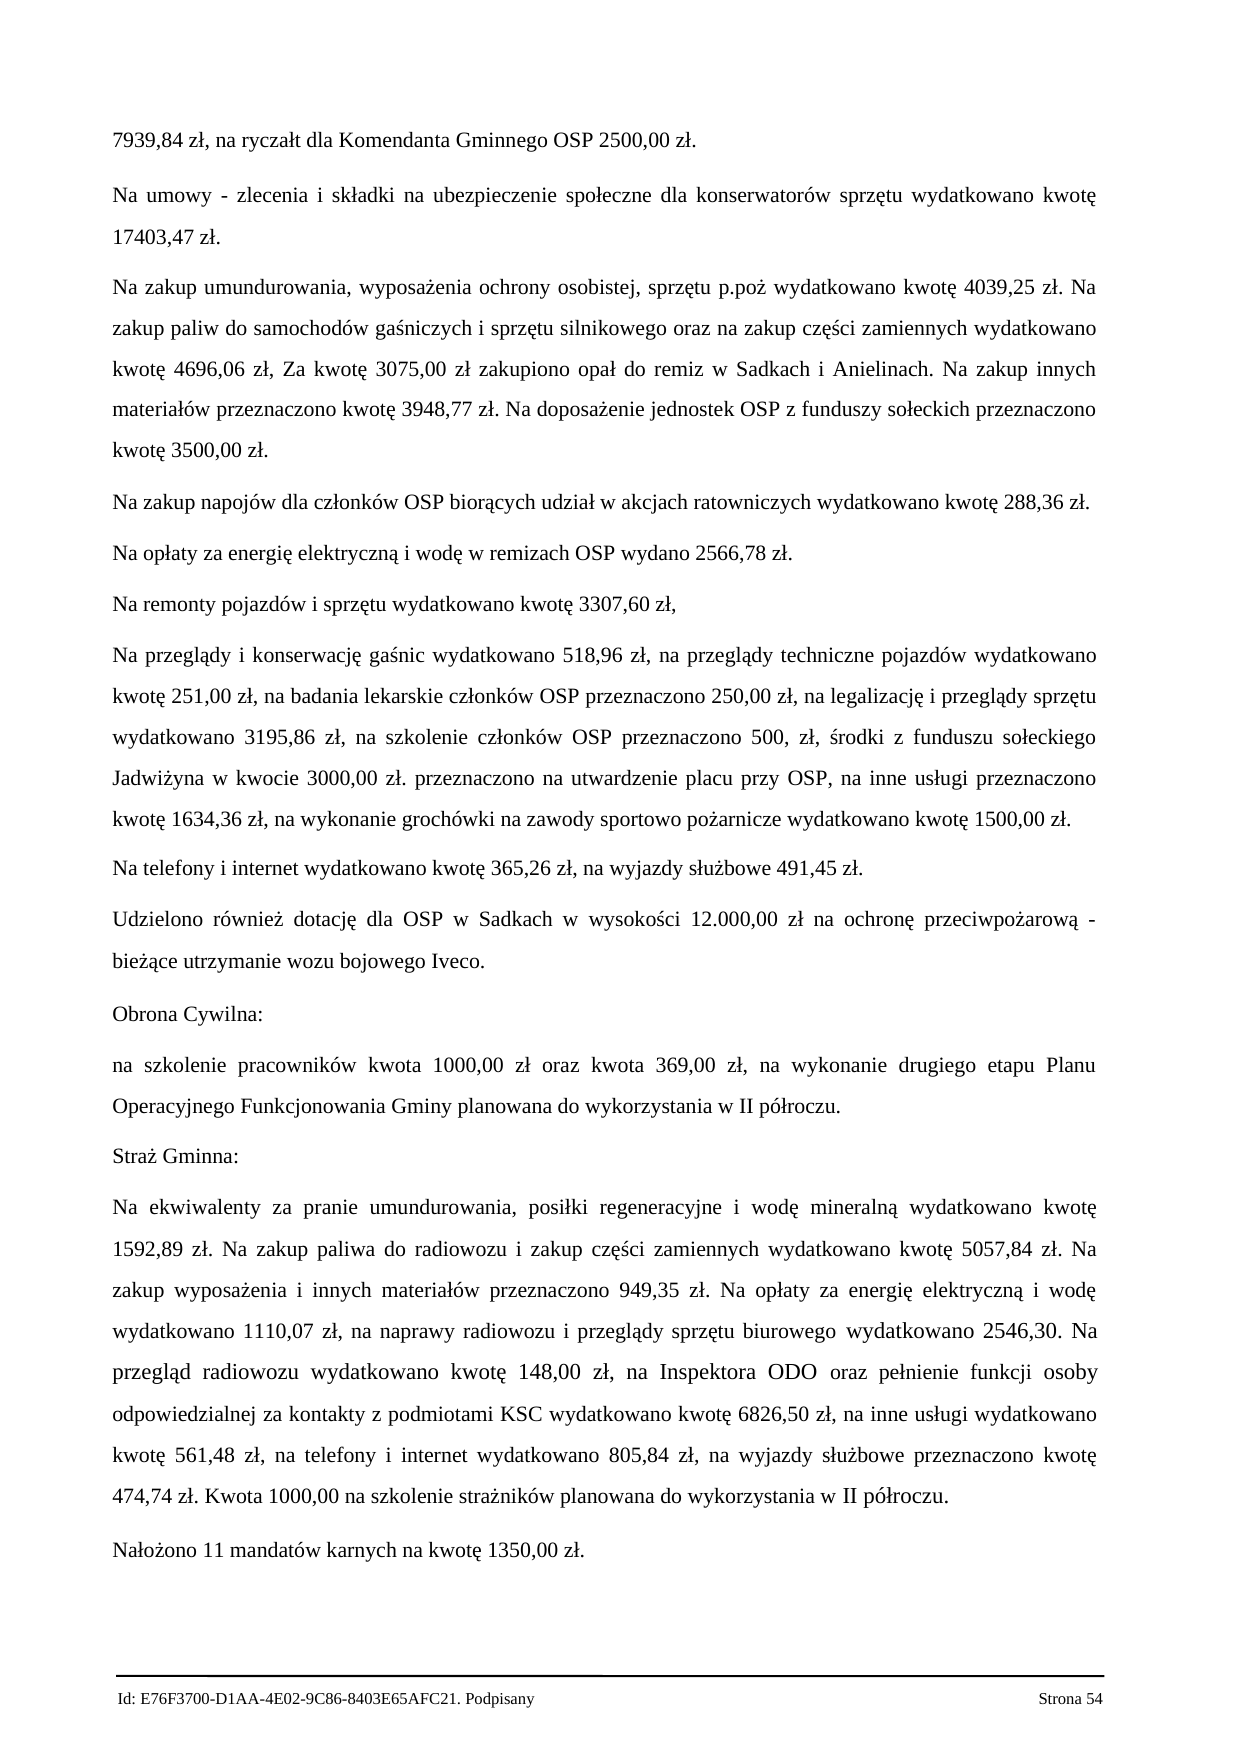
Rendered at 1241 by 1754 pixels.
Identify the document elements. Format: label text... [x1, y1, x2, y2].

text Na przeglądy i konserwację gaśnic wydatkowano 518,96 zł, na przeglądy techniczne pojazdów wydatkowano kwotę 251,00 zł, na badania lekarskie członków OSP przeznaczono 250,00 zł, na legalizację i przeglądy sprzętu wydatkowano 3195,86 zł, na szkolenie członków OSP przeznaczono 500, zł, środki z funduszu sołeckiego Jadwiżyna w kwocie 3000,00 zł. przeznaczono na utwardzenie placu przy OSP, na inne usługi przeznaczono kwotę 1634,36 zł, na wykonanie grochówki na zawody sportowo pożarnicze wydatkowano kwotę 1500,00 zł. [112, 630, 1098, 834]
text Na ekwiwalenty za pranie umundurowania, posiłki regeneracyjne i wodę mineralną wydatkowano kwotę 1592,89 zł. Na zakup paliwa do radiowozu i zakup części zamiennych wydatkowano kwotę 5057,84 zł. Na zakup wyposażenia i innych materiałów przeznaczono 949,35 zł. Na opłaty za energię elektryczną i wodę wydatkowano 1110,07 zł, na naprawy radiowozu i przeglądy sprzętu biurowego wydatkowano 2546,30. Na przegląd radiowozu wydatkowano kwotę 148,00 zł, na Inspektora ODO oraz pełnienie funkcji osoby odpowiedzialnej za kontakty z podmiotami KSC wydatkowano kwotę 6826,50 zł, na inne usługi wydatkowano kwotę 561,48 zł, na telefony i internet wydatkowano 805,84 zł, na wyjazdy służbowe przeznaczono kwotę 474,74 zł. Kwota 1000,00 na szkolenie strażników planowana do wykorzystania w II półroczu. [112, 1182, 1098, 1512]
text Na telefony i internet wydatkowano kwotę 365,26 zł, na wyjazdy służbowe 491,45 zł. [112, 856, 1098, 880]
text Straż Gminna: [112, 1144, 1098, 1168]
text Na umowy - zlecenia i składki na ubezpieczenie społeczne dla konserwatorów sprzętu wydatkowano kwotę 17403,47 zł. [112, 168, 1098, 252]
text Na opłaty za energię elektryczną i wodę w remizach OSP wydano 2566,78 zł. [112, 541, 1098, 565]
text Na zakup umundurowania, wyposażenia ochrony osobistej, sprzętu p.poż wydatkowano kwotę 4039,25 zł. Na zakup paliw do samochodów gaśniczych i sprzętu silnikowego oraz na zakup części zamiennych wydatkowano kwotę 4696,06 zł, Za kwotę 3075,00 zł zakupiono opał do remiz w Sadkach i Anielinach. Na zakup innych materiałów przeznaczono kwotę 3948,77 zł. Na doposażenie jednostek OSP z funduszy sołeckich przeznaczono kwotę 3500,00 zł. [112, 262, 1098, 466]
text Na zakup napojów dla członków OSP biorących udział w akcjach ratowniczych wydatkowano kwotę 288,36 zł. [112, 475, 1098, 518]
text Nałożono 11 mandatów karnych na kwotę 1350,00 zł. [112, 1538, 1098, 1562]
text na szkolenie pracowników kwota 1000,00 zł oraz kwota 369,00 zł, na wykonanie drugiego etapu Planu Operacyjnego Funkcjonowania Gminy planowana do wykorzystania w II półroczu. [112, 1041, 1098, 1121]
text Udzielono również dotację dla OSP w Sadkach w wysokości 12.000,00 zł na ochronę przeciwpożarową - bieżące utrzymanie wozu bojowego Iveco. [112, 892, 1098, 977]
text Na remonty pojazdów i sprzętu wydatkowano kwotę 3307,60 zł, [112, 592, 1098, 616]
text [112, 112, 1098, 156]
text Obrona Cywilna: [112, 1002, 1098, 1026]
